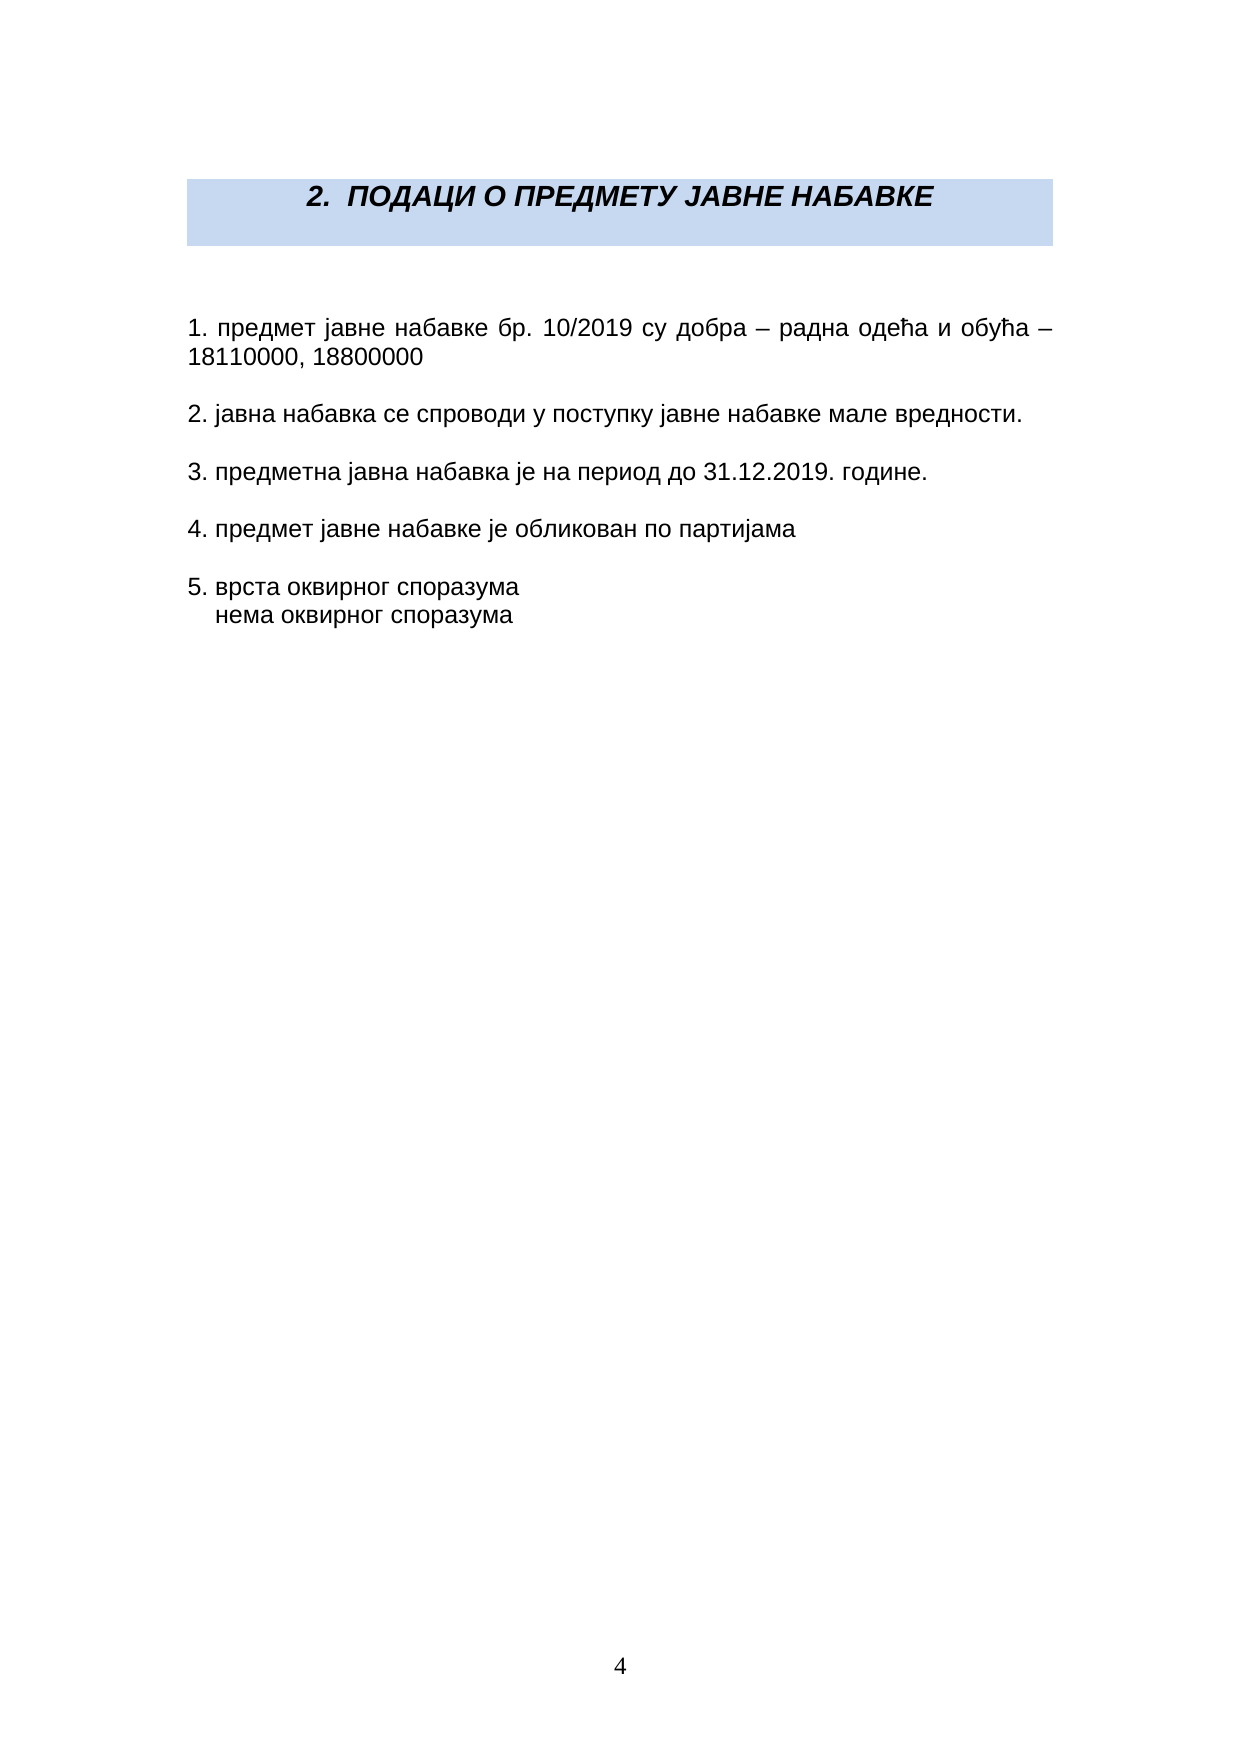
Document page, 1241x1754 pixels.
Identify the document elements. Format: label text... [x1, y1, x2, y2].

text нема оквирног споразума [187, 600, 1053, 629]
text 2. јавна набавка се спроводи у поступку јавне набавке мале вредности. [187, 399, 1053, 428]
text 4. предмет јавне набавке је обликован по партијама [187, 514, 1053, 543]
text 3. предметна јавна набавка је на период до 31.12.2019. године. [187, 457, 1053, 485]
text 5. врста оквирног споразума [187, 572, 1053, 600]
text 2. ПОДАЦИ О ПРЕДМЕТУ ЈАВНЕ НАБАВКЕ [187, 179, 1053, 212]
text 1. предмет јавне набавке бр. 10/2019 су добра – радна одећа и обућа – 18110000, 18800000 [187, 313, 1053, 370]
